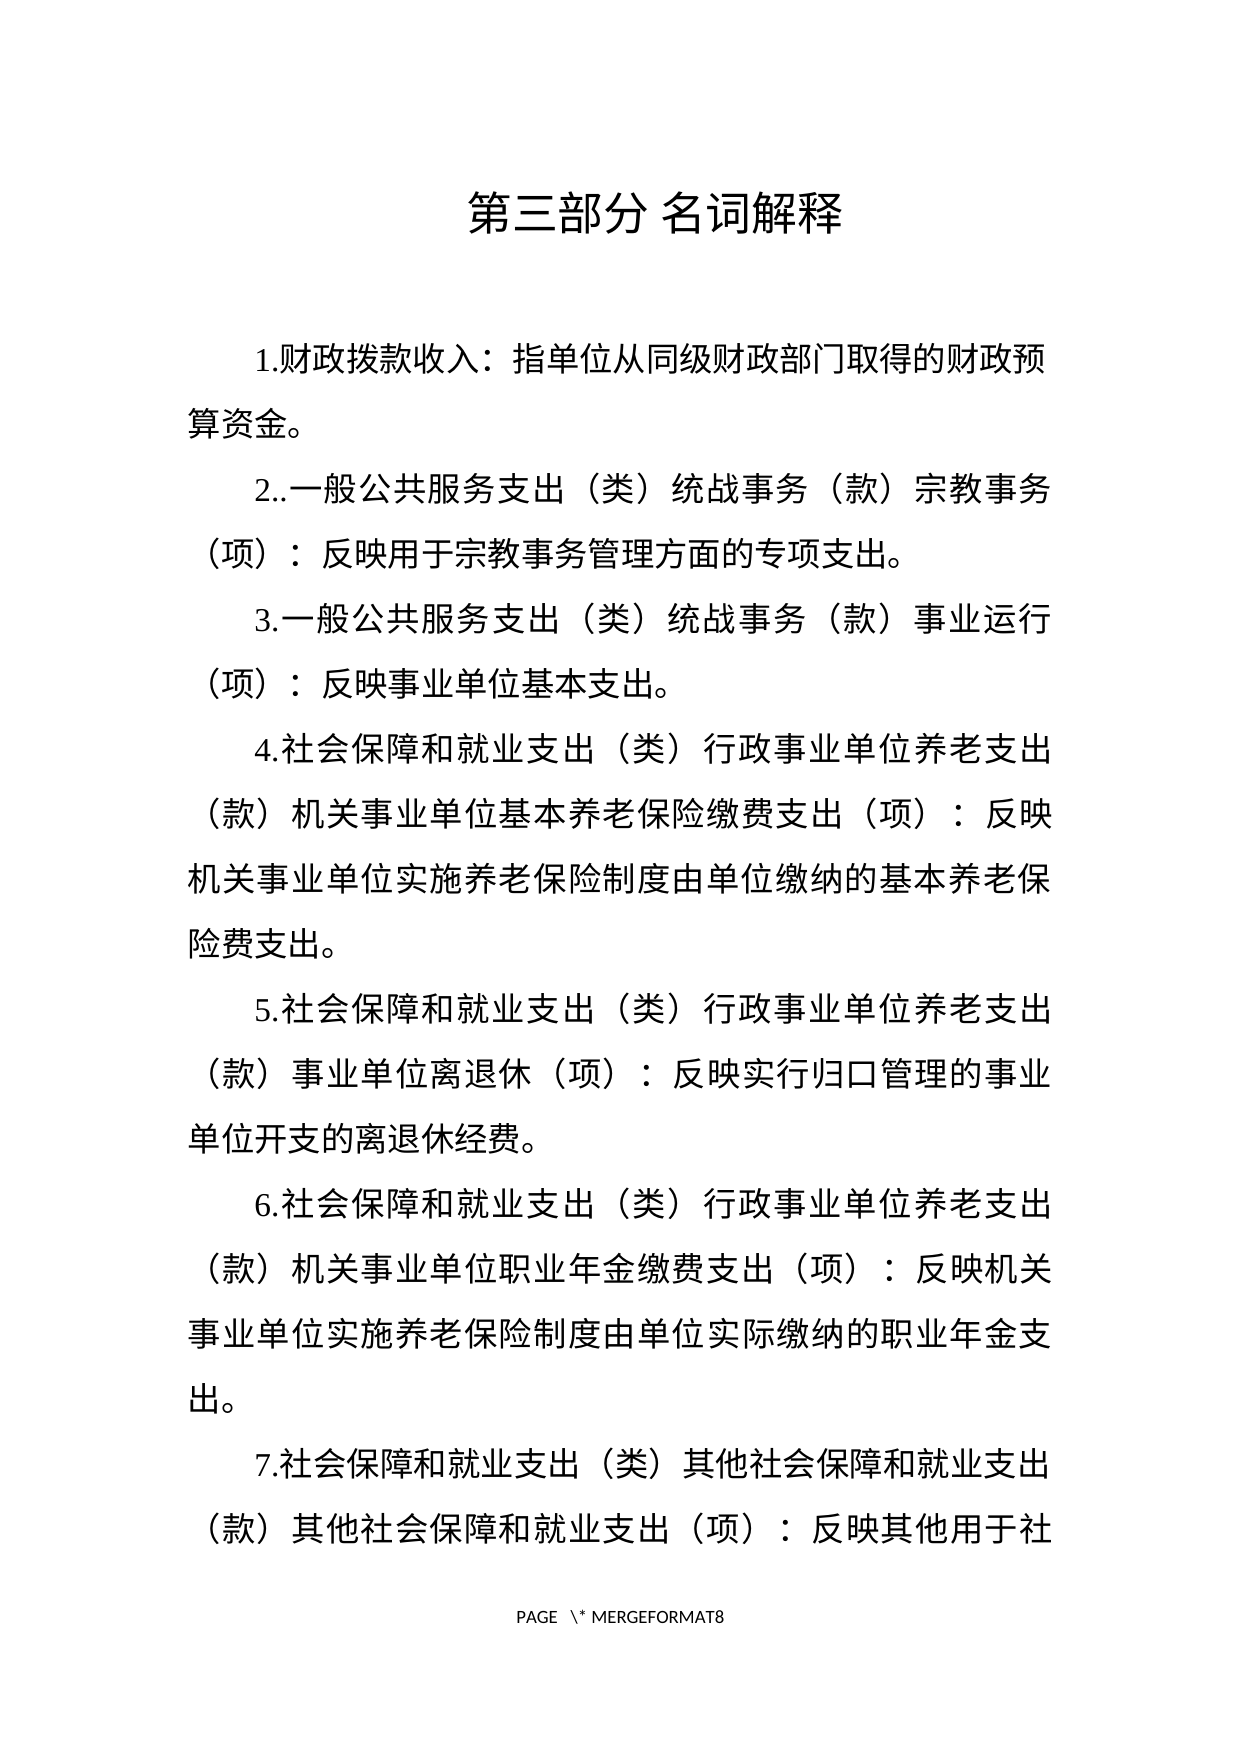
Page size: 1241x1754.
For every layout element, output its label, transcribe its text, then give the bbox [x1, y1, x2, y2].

text 6.社会保障和就业支出（类）行政事业单位养老支出（款）机关事业单位职业年金缴费支出（项）：反映机关事业单位实施养老保险制度由单位实际缴纳的职业年金支出。 [187, 1169, 1053, 1429]
text 2..一般公共服务支出（类）统战事务（款）宗教事务（项）：反映用于宗教事务管理方面的专项支出。 [187, 454, 1053, 584]
list 名词解释 [187, 162, 1053, 259]
text 4.社会保障和就业支出（类）行政事业单位养老支出（款）机关事业单位基本养老保险缴费支出（项）：反映机关事业单位实施养老保险制度由单位缴纳的基本养老保险费支出。 [187, 714, 1053, 974]
text 5.社会保障和就业支出（类）行政事业单位养老支出（款）事业单位离退休（项）：反映实行归口管理的事业单位开支的离退休经费。 [187, 974, 1053, 1169]
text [187, 1429, 1053, 1559]
text 1.财政拨款收入：指单位从同级财政部门取得的财政预算资金。 [187, 324, 1053, 454]
text 3.一般公共服务支出（类）统战事务（款）事业运行（项）：反映事业单位基本支出。 [187, 584, 1053, 714]
